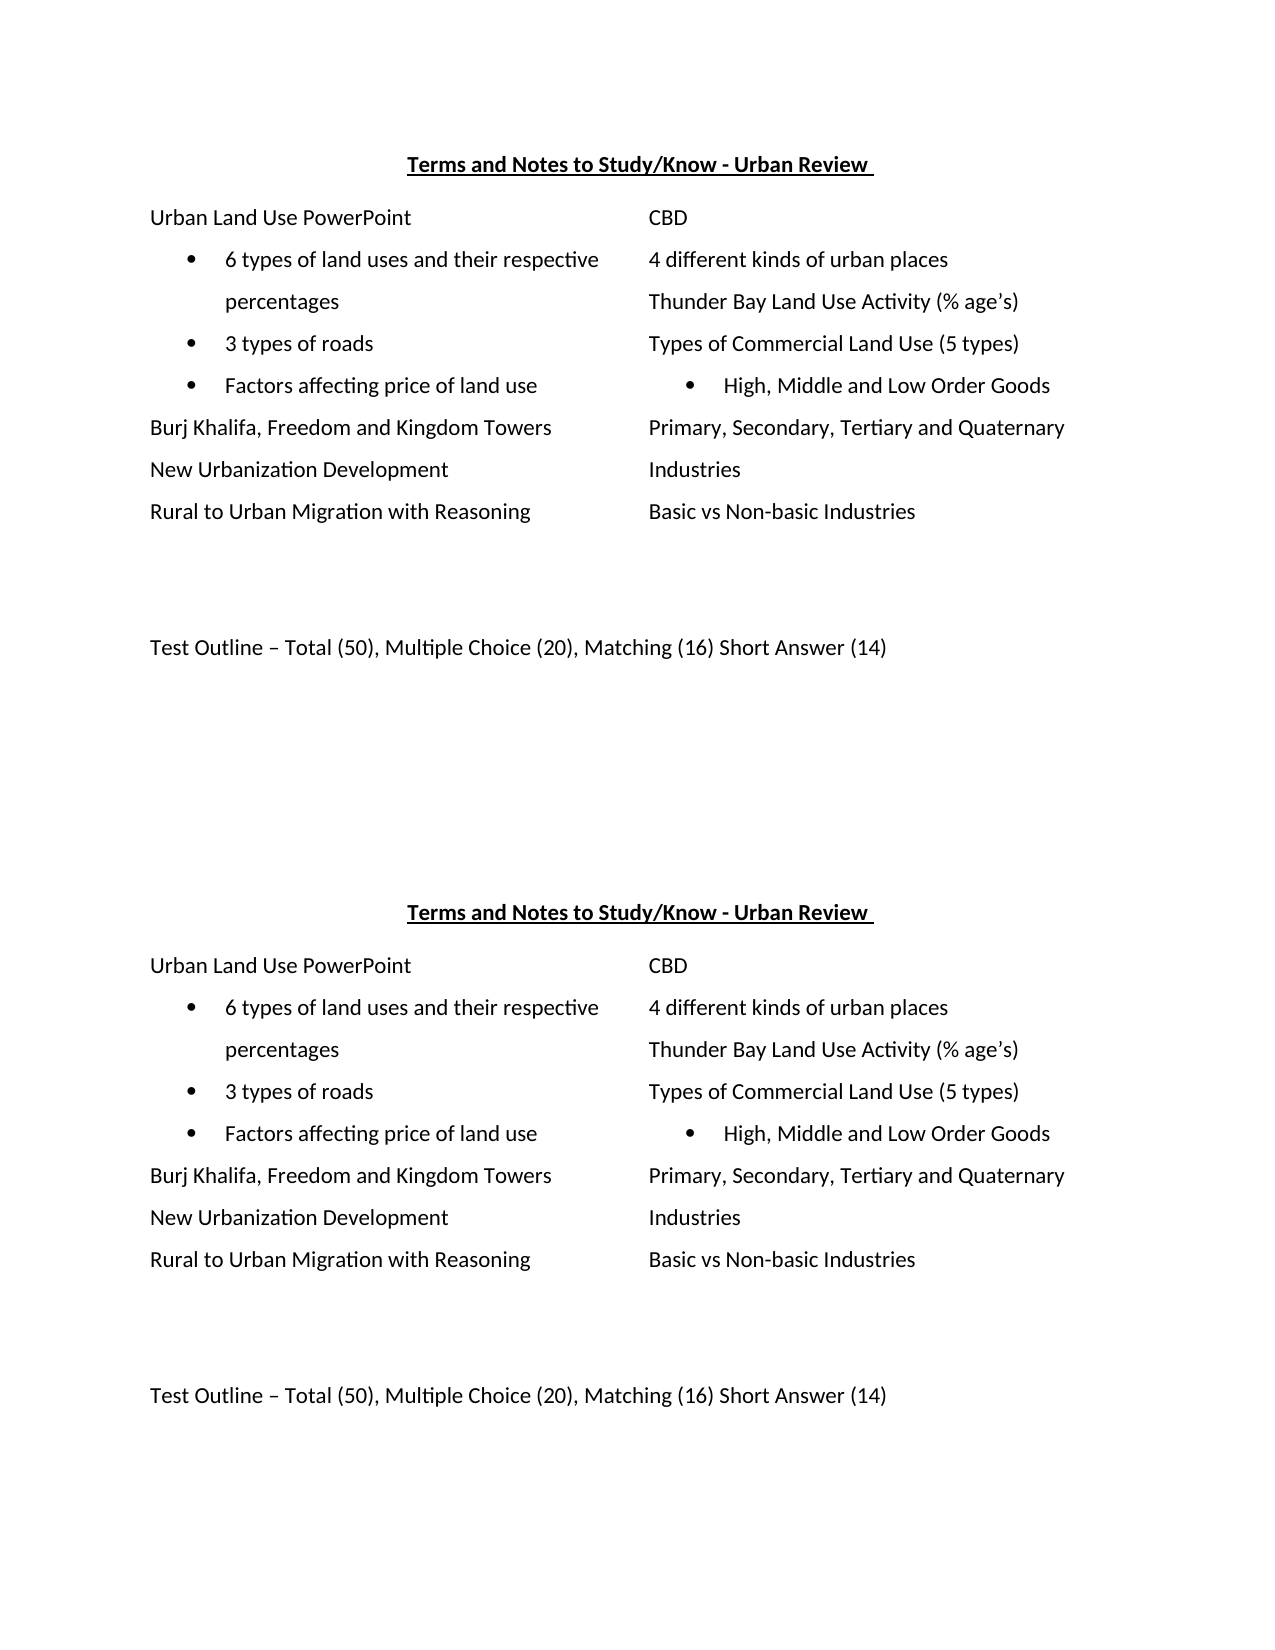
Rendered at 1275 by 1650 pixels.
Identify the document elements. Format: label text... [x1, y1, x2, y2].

text Test Outline – Total (50), Multiple Choice (20), Matching (16) Short Answer (14) [150, 1381, 1125, 1409]
table_header Urban Land Use PowerPoint 6 types of land uses and their respective percentages 3 types of roads Factors affecting price of land use Burj Khalifa, Freedom and Kingdom Towers New Urbanization Development Rural to Urban Migration with Reasoning [139, 203, 637, 580]
text Terms and Notes to Study/Know - Urban Review [150, 150, 1125, 178]
table_header CBD 4 different kinds of urban places Thunder Bay Land Use Activity (% age’s) Types of Commercial Land Use (5 types) High, Middle and Low Order Goods Primary, Secondary, Tertiary and Quaternary Industries Basic vs Non-basic Industries [638, 203, 1136, 580]
text Test Outline – Total (50), Multiple Choice (20), Matching (16) Short Answer (14) [150, 633, 1125, 661]
table_header CBD 4 different kinds of urban places Thunder Bay Land Use Activity (% age’s) Types of Commercial Land Use (5 types) High, Middle and Low Order Goods Primary, Secondary, Tertiary and Quaternary Industries Basic vs Non-basic Industries [638, 951, 1136, 1328]
table_header Urban Land Use PowerPoint 6 types of land uses and their respective percentages 3 types of roads Factors affecting price of land use Burj Khalifa, Freedom and Kingdom Towers New Urbanization Development Rural to Urban Migration with Reasoning [139, 951, 637, 1328]
text Terms and Notes to Study/Know - Urban Review [150, 898, 1125, 926]
